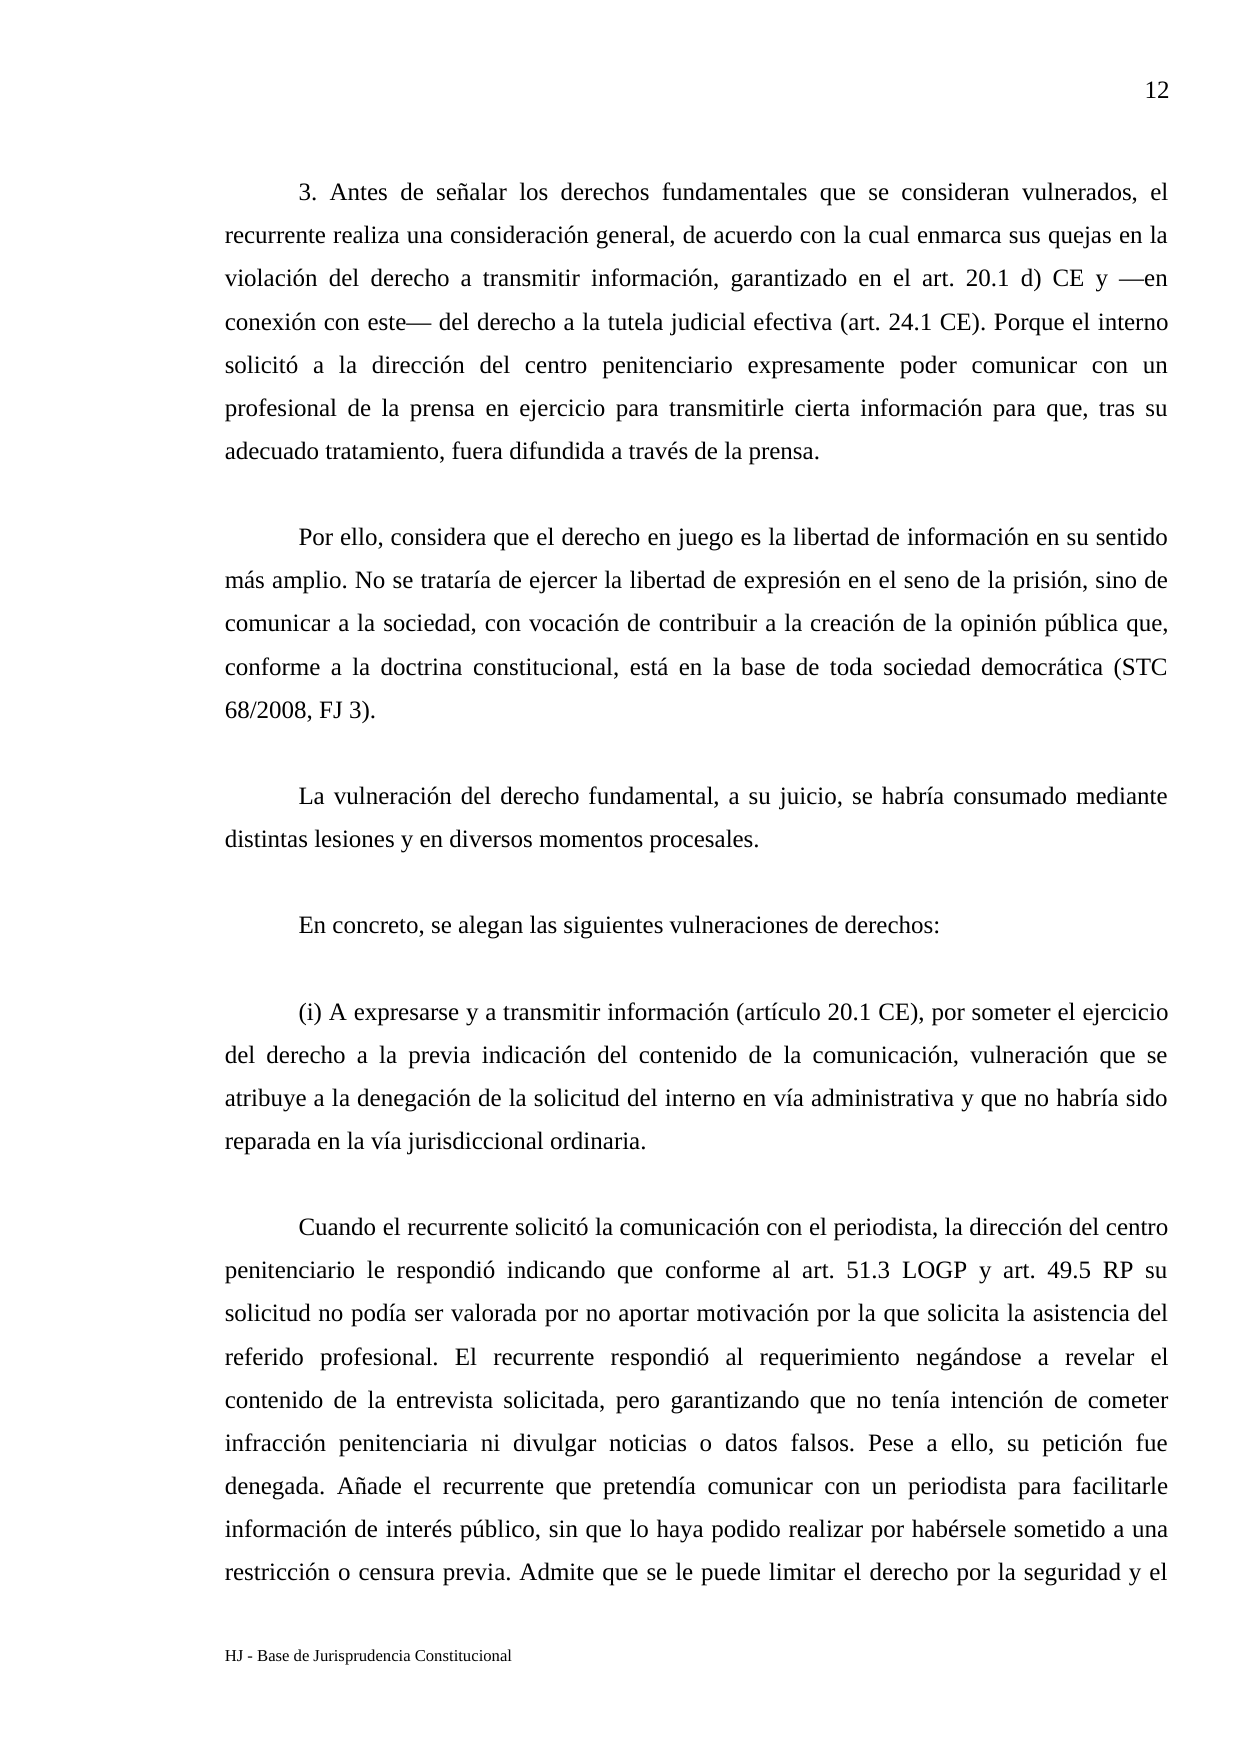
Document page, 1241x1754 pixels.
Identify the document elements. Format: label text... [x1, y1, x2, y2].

text La vulneración del derecho fundamental, a su juicio, se habría consumado mediante distintas lesiones y en diversos momentos procesales. [224, 781, 1169, 853]
text (i) A expresarse y a transmitir información (artículo 20.1 CE), por someter el ejercicio del derecho a la previa indicación del contenido de la comunicación, vulneración que se atribuye a la denegación de la solicitud del interno en vía administrativa y que no habría sido reparada en la vía jurisdiccional ordinaria. [224, 997, 1169, 1155]
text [224, 1212, 1169, 1586]
text En concreto, se alegan las siguientes vulneraciones de derechos: [224, 910, 1169, 939]
text 3. Antes de señalar los derechos fundamentales que se consideran vulnerados, el recurrente realiza una consideración general, de acuerdo con la cual enmarca sus quejas en la violación del derecho a transmitir información, garantizado en el art. 20.1 d) CE y —en conexión con este— del derecho a la tutela judicial efectiva (art. 24.1 CE). Porque el interno solicitó a la dirección del centro penitenciario expresamente poder comunicar con un profesional de la prensa en ejercicio para transmitirle cierta información para que, tras su adecuado tratamiento, fuera difundida a través de la prensa. [224, 177, 1169, 465]
text Por ello, considera que el derecho en juego es la libertad de información en su sentido más amplio. No se trataría de ejercer la libertad de expresión en el seno de la prisión, sino de comunicar a la sociedad, con vocación de contribuir a la creación de la opinión pública que, conforme a la doctrina constitucional, está en la base de toda sociedad democrática (STC 68/2008, FJ 3). [224, 522, 1169, 723]
